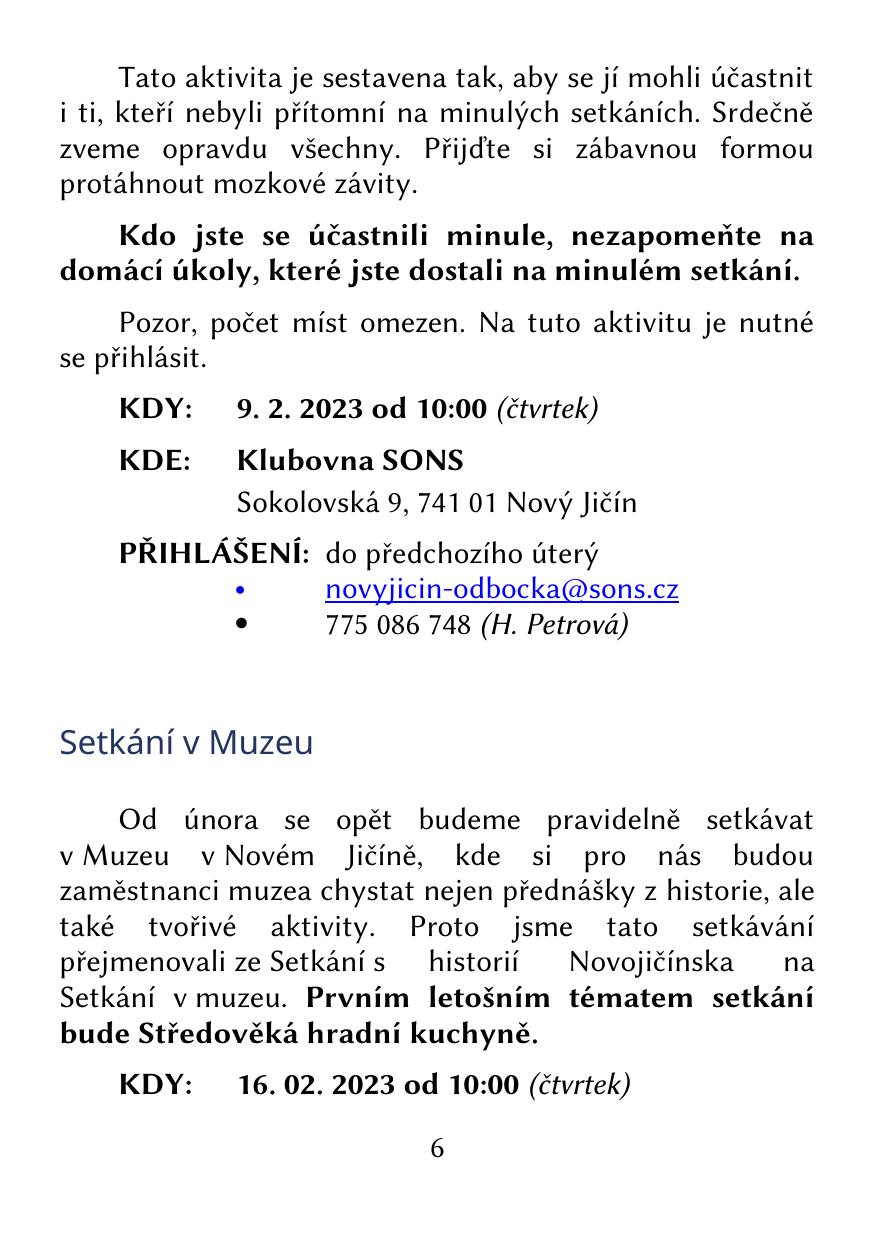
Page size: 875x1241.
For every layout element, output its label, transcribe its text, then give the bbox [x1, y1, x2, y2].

text PŘIHLÁŠENÍ: do předchozího úterý [96, 535, 815, 571]
text Kdo jste se účastnili minule, nezapomeňte na domácí úkoly, které jste dostali na minulém setkání. [59, 217, 815, 288]
text KDY: 16. 02. 2023 od 10:00 (čtvrtek) [59, 1066, 815, 1102]
text KDY: 9. 2. 2023 od 10:00 (čtvrtek) [59, 391, 815, 427]
list 775 086 748 (H. Petrová) [236, 607, 815, 642]
subtitle Setkání v Muzeu [59, 718, 815, 764]
text Sokolovská 9, 741 01 Nový Jičín [96, 484, 815, 520]
text Od února se opět budeme pravidelně setkávat v Muzeu v Novém Jičíně, kde si pro nás budou zaměstnanci muzea chystat nejen přednášky z historie, ale také tvořivé aktivity. Proto jsme tato setkávání přejmenovali ze Setkání s historií Novojičínska na Setkání v muzeu. Prvním letošním tématem setkání bude Středověká hradní kuchyně. [59, 801, 815, 1051]
text KDE: Klubovna SONS [96, 442, 815, 478]
list novyjicin-odbocka@sons.cz [236, 571, 815, 607]
text Pozor, počet míst omezen. Na tuto aktivitu je nutné se přihlásit. [59, 304, 815, 375]
text Tato aktivita je sestavena tak, aby se jí mohli účastnit i ti, kteří nebyli přítomní na minulých setkáních. Srdečně zveme opravdu všechny. Přijďte si zábavnou formou protáhnout mozkové závity. [59, 59, 815, 202]
